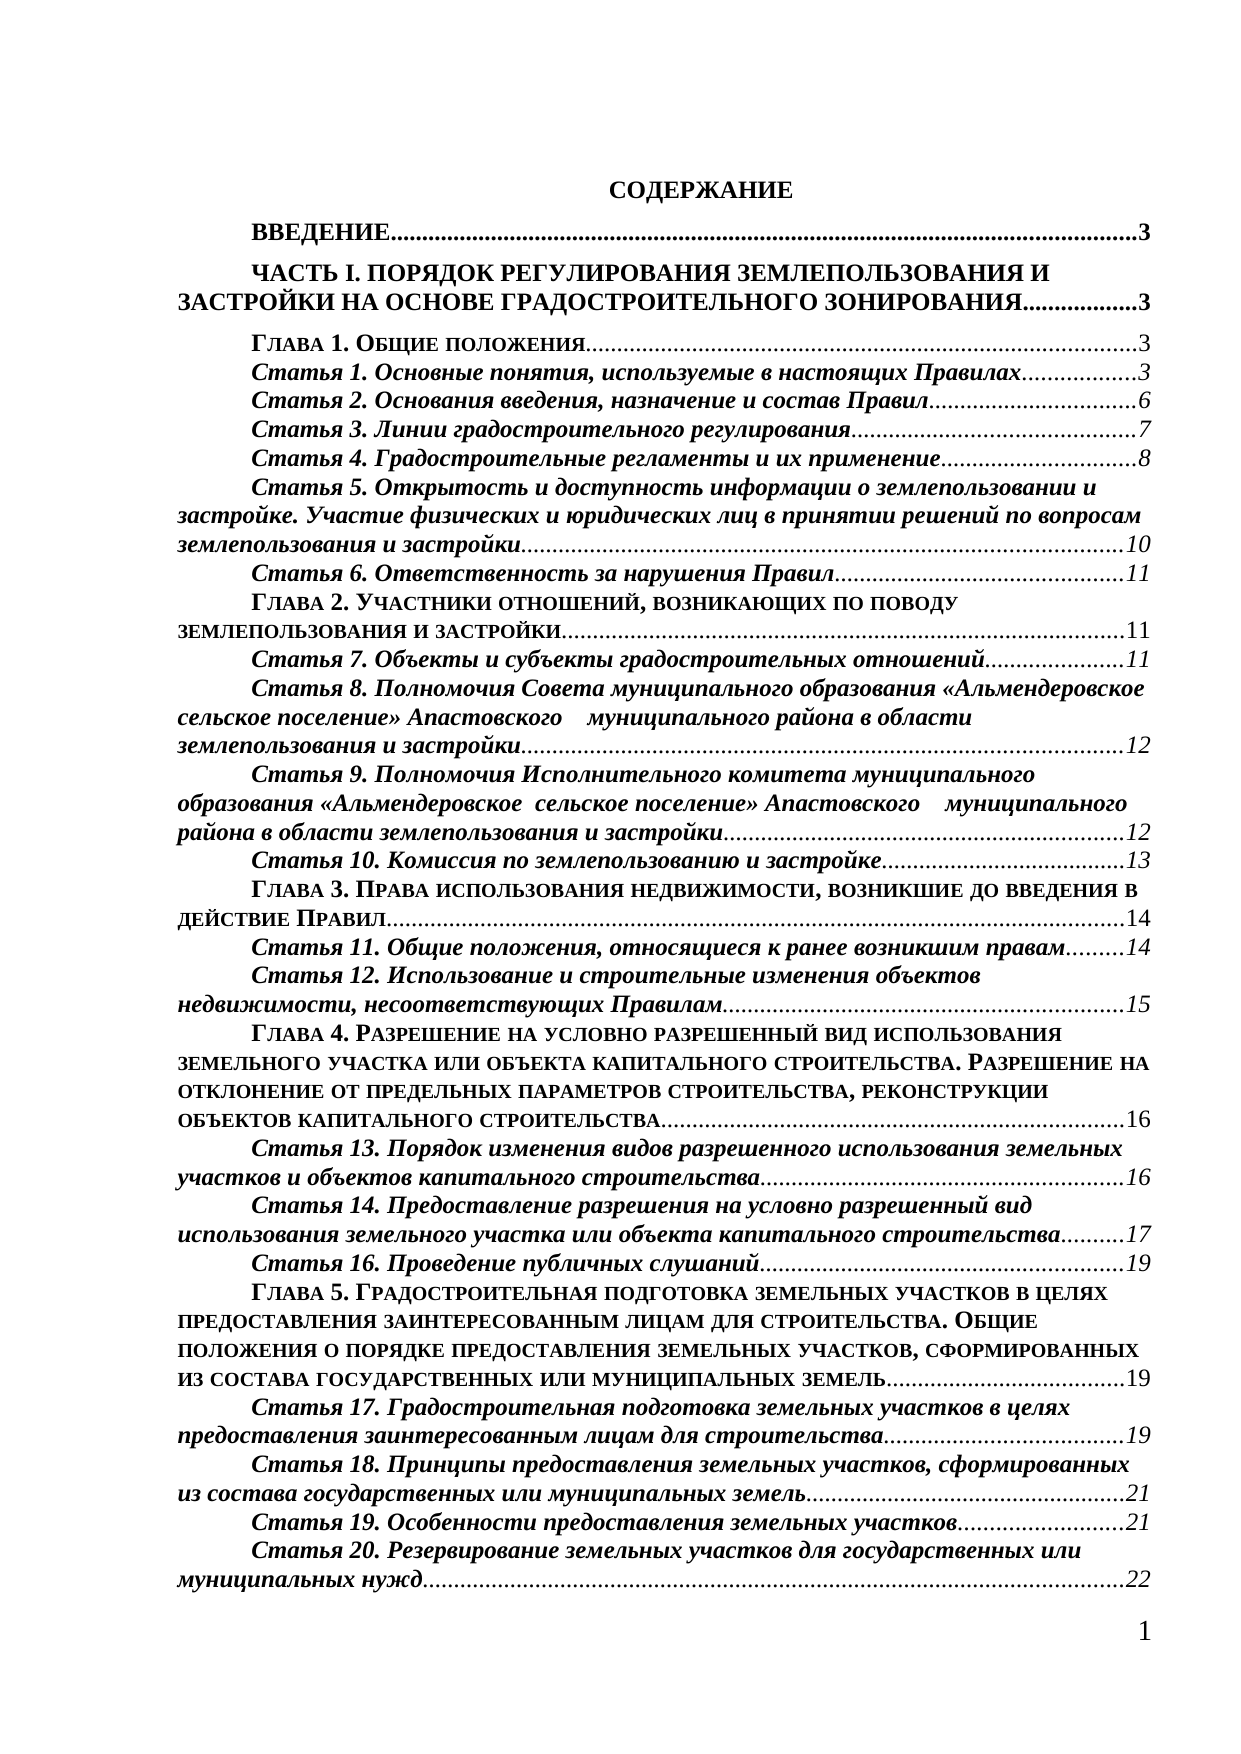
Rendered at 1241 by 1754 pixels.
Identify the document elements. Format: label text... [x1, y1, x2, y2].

text Статья 3. Линии градостроительного регулирования 7 [177, 414, 1152, 443]
text Статья 14. Предоставление разрешения на условно разрешенный вид использования земельного участка или объекта капитального строительства 17 [177, 1191, 1152, 1248]
text Статья 4. Градостроительные регламенты и их применение 8 [177, 443, 1152, 472]
text Статья 18. Принципы предоставления земельных участков, сформированных из состава государственных или муниципальных земель 21 [177, 1449, 1152, 1507]
text Статья 2. Основания введения, назначение и состав Правил 6 [177, 386, 1152, 414]
text Глава 2. Участники отношений, возникающих по поводу землепользования и застройки 11 [177, 587, 1152, 644]
text Статья 8. Полномочия Совета муниципального образования «Альмендеровское сельское поселение» Апастовского муниципального района в области землепользования и застройки 12 [177, 673, 1152, 759]
text Глава 4. Разрешение на условно разрешенный вид использования земельного участка или объекта капитального строительства. Разрешение на отклонение от предельных параметров строительства, реконструкции объектов капитального строительства 16 [177, 1018, 1152, 1133]
text Статья 7. Объекты и субъекты градостроительных отношений 11 [177, 644, 1152, 673]
text Статья 10. Комиссия по землепользованию и застройке 13 [177, 846, 1152, 874]
text Статья 16. Проведение публичных слушаний 19 [177, 1248, 1152, 1277]
text Статья 9. Полномочия Исполнительного комитета муниципального образования «Альмендеровское сельское поселение» Апастовского муниципального района в области землепользования и застройки 12 [177, 759, 1152, 846]
text СОДЕРЖАНИЕ [177, 176, 1152, 204]
text ВВЕДЕНИЕ 3 [177, 217, 1152, 246]
text Статья 19. Особенности предоставления земельных участков 21 [177, 1507, 1152, 1536]
text Статья 6. Ответственность за нарушения Правил 11 [177, 558, 1152, 587]
text Статья 13. Порядок изменения видов разрешенного использования земельных участков и объектов капитального строительства 16 [177, 1133, 1152, 1191]
text Глава 5. Градостроительная подготовка земельных участков в целях предоставления заинтересованным лицам для строительства. Общие положения о порядке предоставления земельных участков, сформированных из состава государственных или муниципальных земель 19 [177, 1277, 1152, 1392]
text Статья 1. Основные понятия, используемые в настоящих Правилах 3 [177, 357, 1152, 386]
text Статья 5. Открытость и доступность информации о землепользовании и застройке. Участие физических и юридических лиц в принятии решений по вопросам землепользования и застройки 10 [177, 472, 1152, 558]
text Статья 17. Градостроительная подготовка земельных участков в целях предоставления заинтересованным лицам для строительства 19 [177, 1392, 1152, 1449]
text Статья 20. Резервирование земельных участков для государственных или муниципальных нужд 22 [177, 1536, 1152, 1593]
text Глава 3. Права использования недвижимости, возникшие до введения в действие Правил 14 [177, 874, 1152, 932]
text Статья 12. Использование и строительные изменения объектов недвижимости, несоответствующих Правилам 15 [177, 961, 1152, 1018]
text Глава 1. Общие положения 3 [177, 328, 1152, 357]
text ЧАСТЬ I. ПОРЯДОК РЕГУЛИРОВАНИЯ ЗЕМЛЕПОЛЬЗОВАНИЯ И ЗАСТРОЙКИ НА ОСНОВЕ ГРАДОСТРОИТЕЛЬНОГО ЗОНИРОВАНИЯ 3 [177, 258, 1152, 316]
text Статья 11. Общие положения, относящиеся к ранее возникшим правам 14 [177, 932, 1152, 961]
